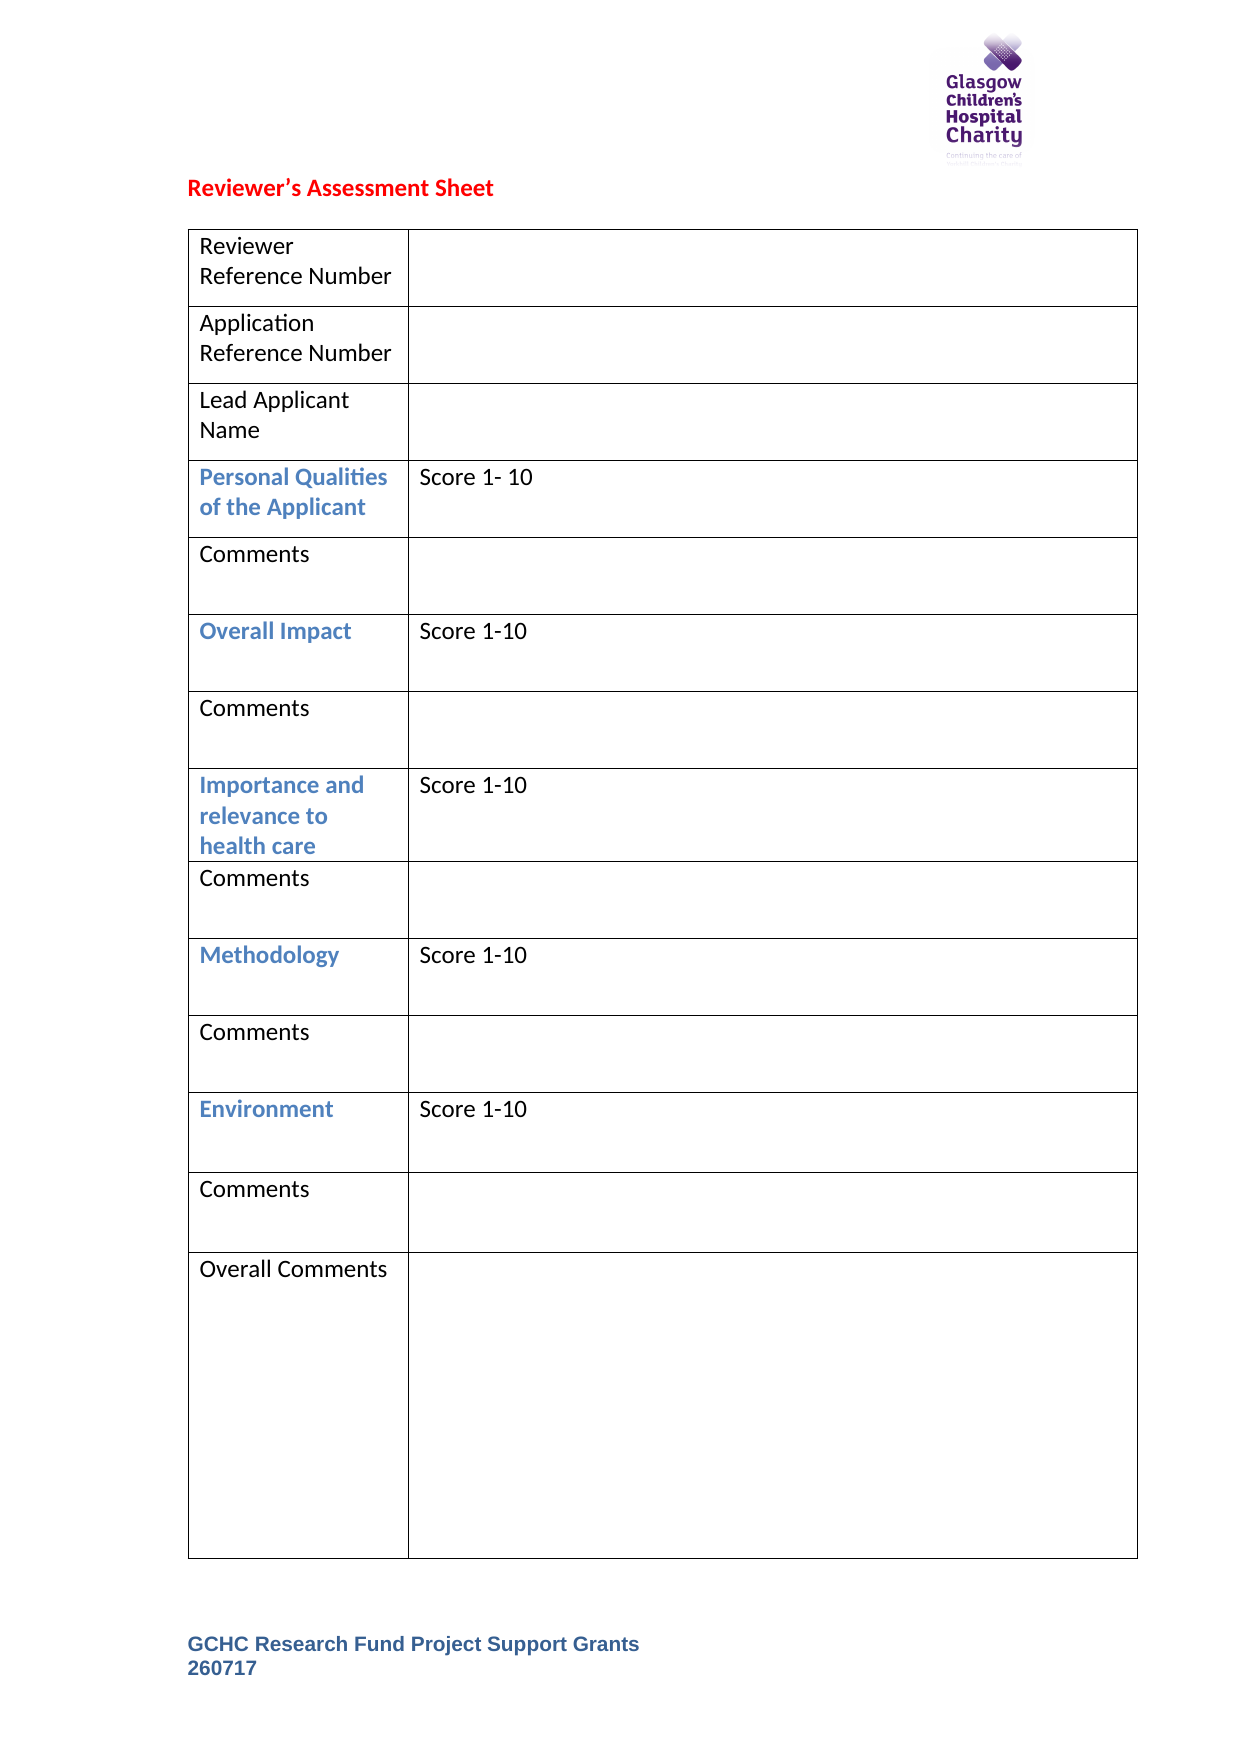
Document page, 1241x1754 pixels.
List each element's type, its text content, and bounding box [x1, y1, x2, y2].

table_cell Score 1-10 [409, 615, 1137, 691]
table_cell [409, 307, 1137, 383]
table_cell Application Reference Number [189, 307, 408, 383]
table_cell [409, 862, 1137, 938]
picture [940, 59, 1023, 142]
table_cell [409, 538, 1137, 614]
table_cell Overall Comments [189, 1253, 408, 1558]
table_header Reviewer Reference Number [189, 230, 408, 306]
table_cell Environment [189, 1093, 408, 1172]
table_cell Comments [189, 1173, 408, 1252]
table_cell Score 1-10 [409, 1093, 1137, 1172]
table_cell Score 1-10 [409, 939, 1137, 1015]
table_cell [409, 692, 1137, 768]
table_cell Comments [189, 862, 408, 938]
table_cell Comments [189, 1016, 408, 1092]
table_cell [409, 1016, 1137, 1092]
table_cell [409, 1253, 1137, 1558]
table_cell Comments [189, 692, 408, 768]
table_cell [409, 384, 1137, 460]
table_cell [409, 1173, 1137, 1252]
table_cell Overall Impact [189, 615, 408, 691]
table_cell Score 1- 10 [409, 461, 1137, 537]
table_cell Lead Applicant Name [189, 384, 408, 460]
table_cell Methodology [189, 939, 408, 1015]
table_cell Personal Qualities of the Applicant [189, 461, 408, 537]
table_cell Score 1-10 [409, 769, 1137, 861]
table_header [409, 230, 1137, 306]
table_cell Comments [189, 538, 408, 614]
table_cell Importance and relevance to health care [189, 769, 408, 861]
text Reviewer’s Assessment Sheet [187, 172, 1053, 202]
